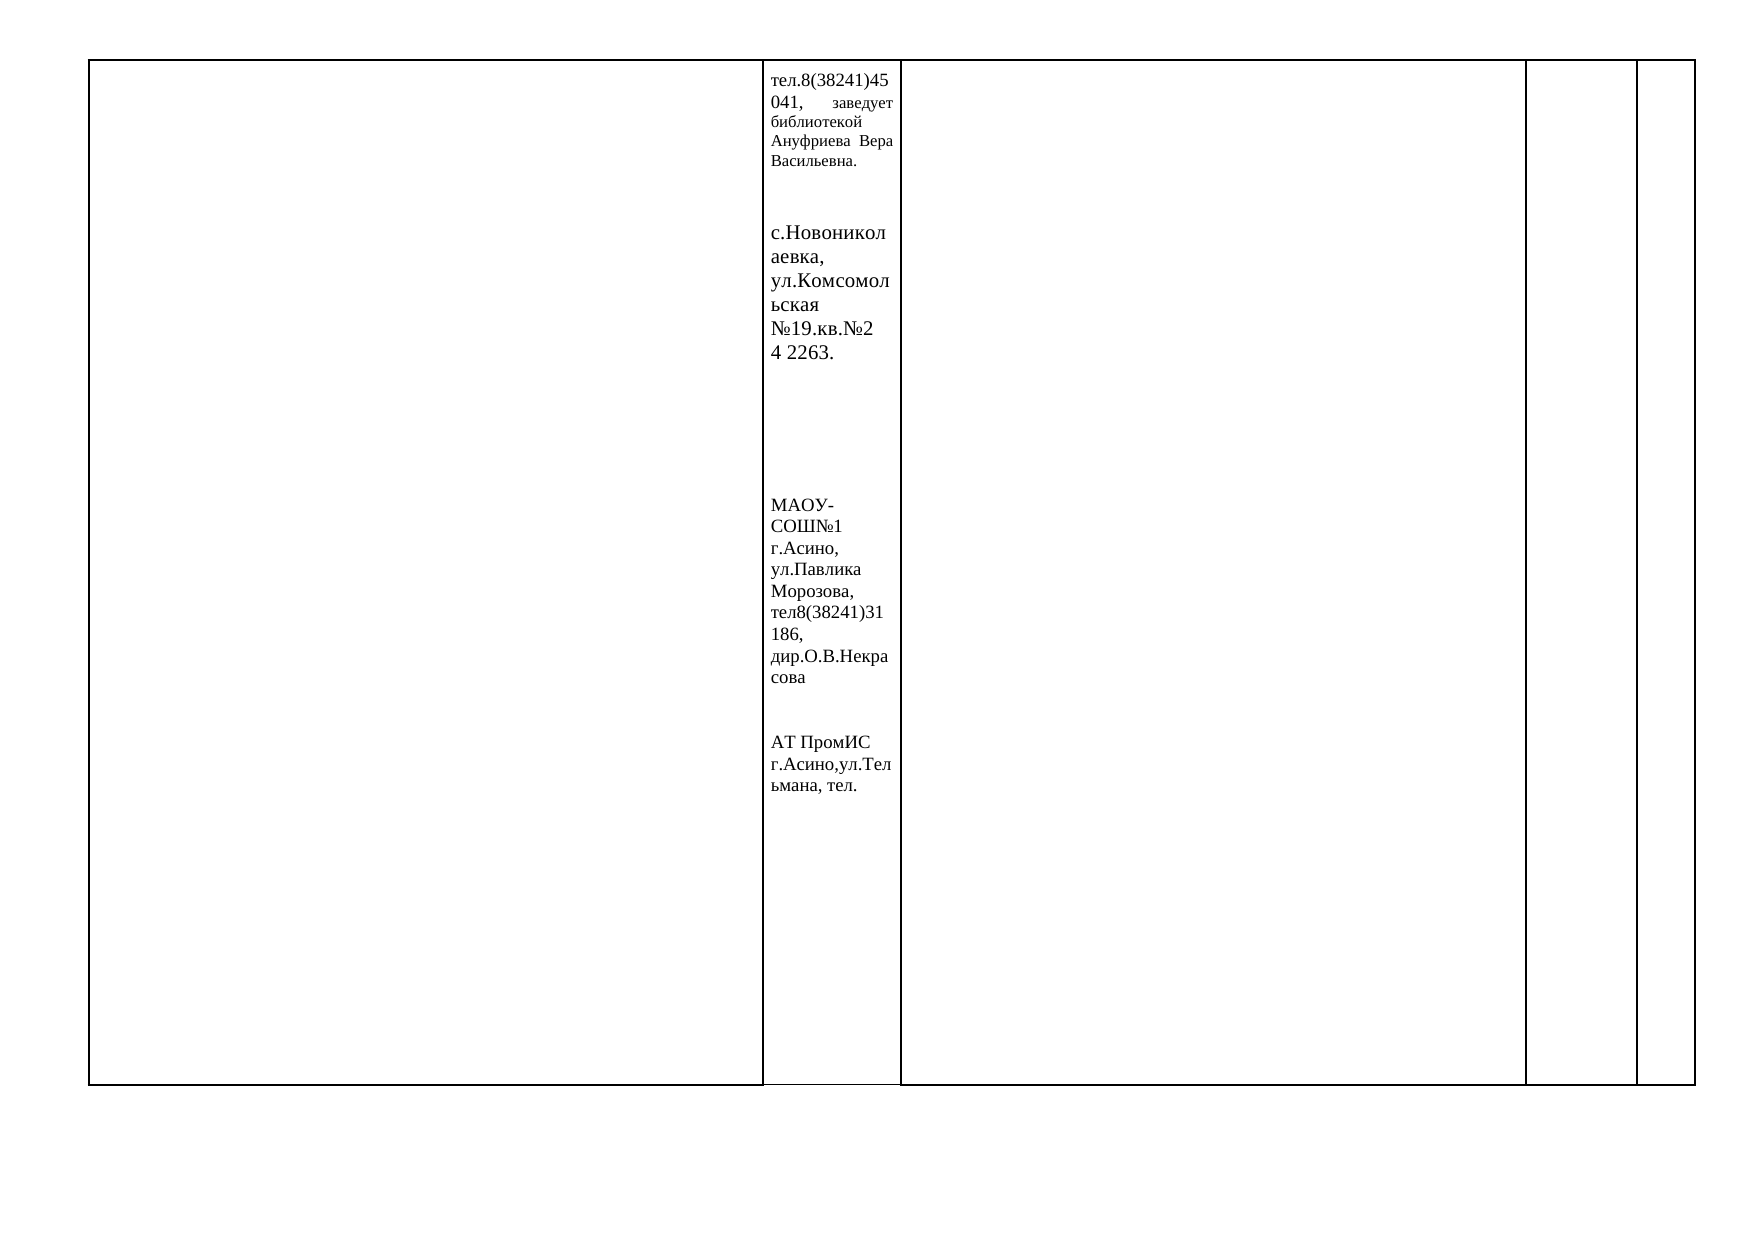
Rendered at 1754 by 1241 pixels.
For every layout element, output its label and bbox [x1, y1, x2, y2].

table_cell [1638, 61, 1694, 1084]
table_cell [902, 61, 1525, 1084]
table_cell [764, 61, 900, 1084]
table_cell [90, 61, 762, 1084]
table_cell [1527, 61, 1636, 1084]
